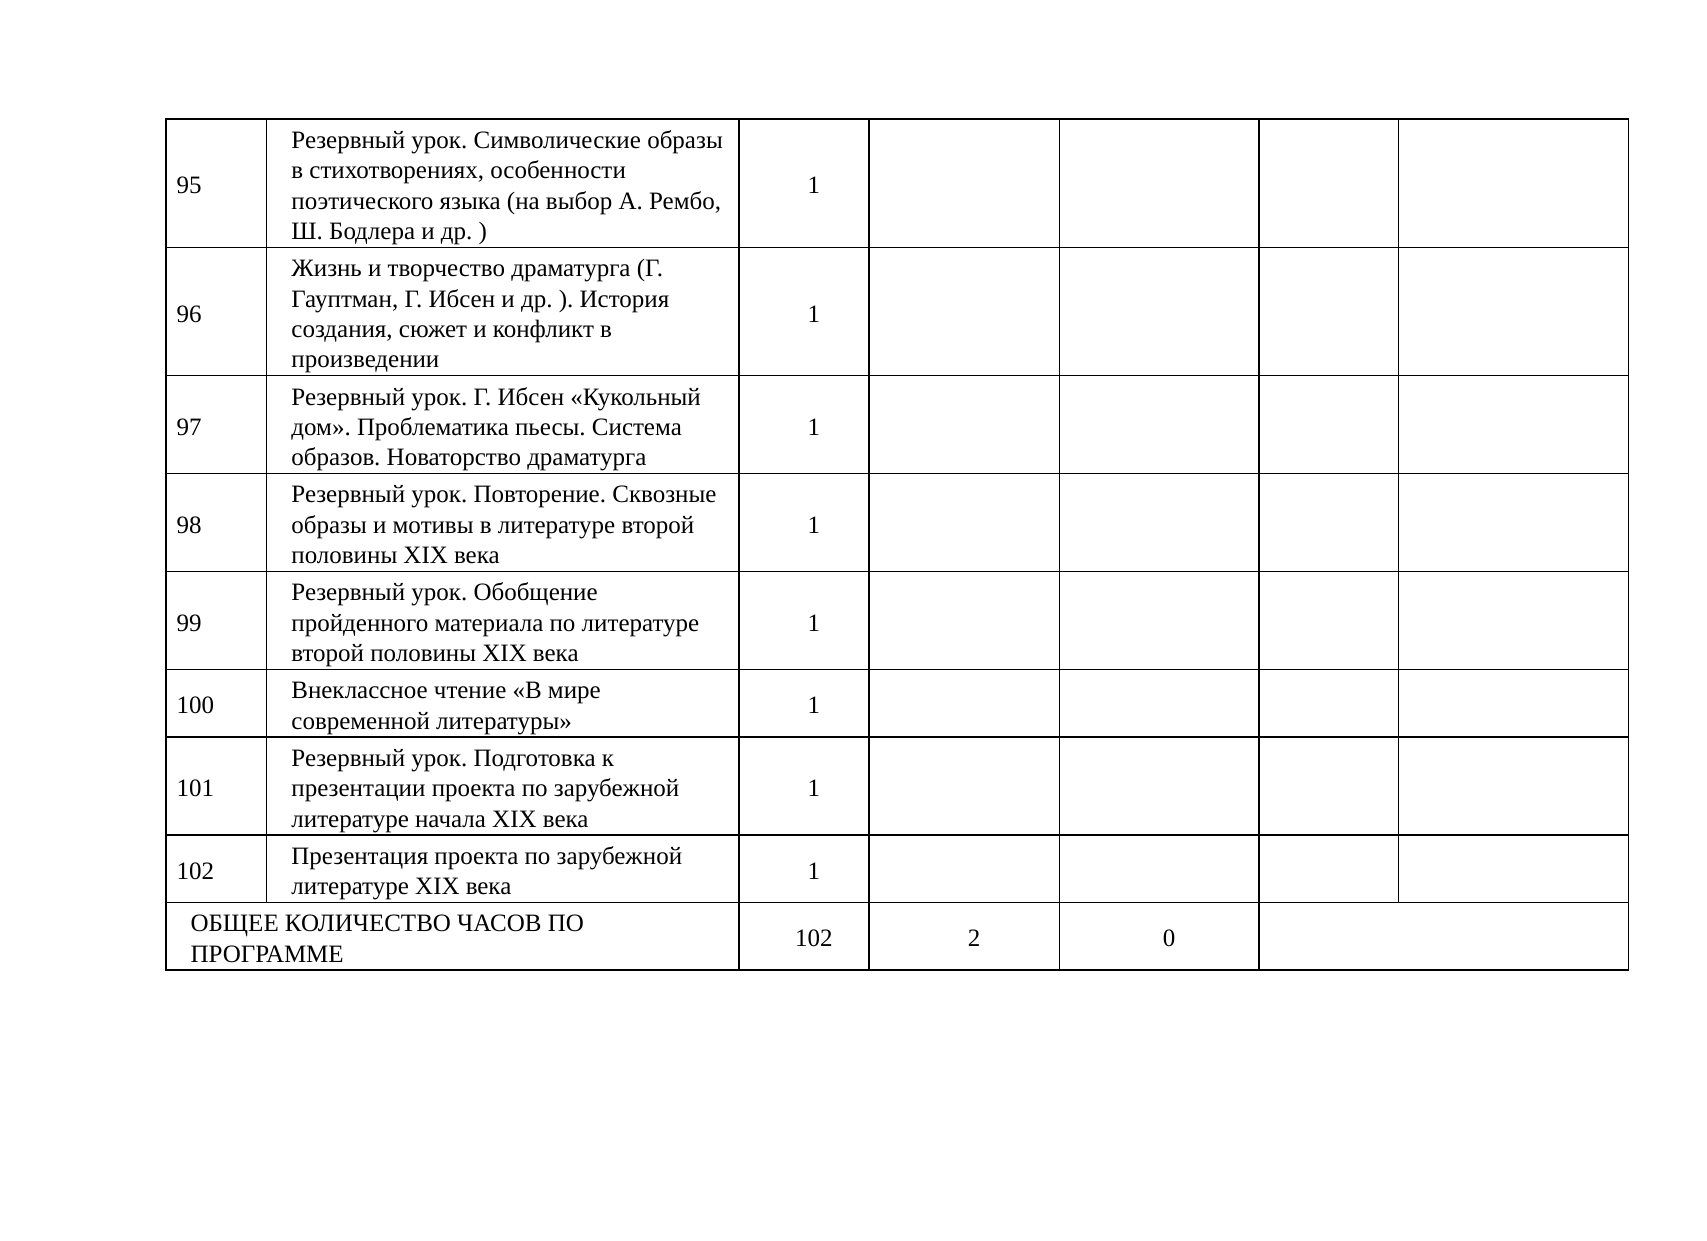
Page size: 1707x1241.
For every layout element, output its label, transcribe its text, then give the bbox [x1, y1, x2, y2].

table_cell [1260, 738, 1398, 834]
table_cell [1399, 120, 1628, 246]
table_cell [1060, 120, 1258, 246]
table_cell [870, 376, 1059, 473]
table_cell 102 [740, 903, 868, 969]
table_cell [870, 474, 1059, 571]
table_cell [870, 836, 1059, 901]
table_cell 95 [167, 120, 266, 246]
table_cell [1260, 376, 1398, 473]
table_cell [1060, 738, 1258, 834]
table_cell 96 [167, 248, 266, 375]
table_cell [1060, 572, 1258, 668]
table_cell 1 [740, 474, 868, 571]
table_cell [1260, 670, 1398, 736]
table_cell [870, 670, 1059, 736]
table_cell 102 [167, 836, 266, 901]
table_cell 1 [740, 572, 868, 668]
table_cell 97 [167, 376, 266, 473]
table_cell [1260, 836, 1398, 901]
table_cell 1 [740, 120, 868, 246]
table_cell [1399, 738, 1628, 834]
table_cell [870, 120, 1059, 246]
table_cell [1260, 903, 1628, 969]
table_cell 0 [1060, 903, 1258, 969]
table_cell [1399, 376, 1628, 473]
table_cell 101 [167, 738, 266, 834]
table_cell 1 [740, 376, 868, 473]
table_cell [870, 248, 1059, 375]
table_cell [1060, 474, 1258, 571]
table_cell [1260, 474, 1398, 571]
table_cell [1060, 376, 1258, 473]
table_cell Резервный урок. Повторение. Сквозные образы и мотивы в литературе второй половины XIX века [267, 474, 738, 571]
table_cell Внеклассное чтение «В мире современной литературы» [267, 670, 738, 736]
table_cell 1 [740, 836, 868, 901]
table_cell 1 [740, 248, 868, 375]
table_cell 1 [740, 670, 868, 736]
table_cell 99 [167, 572, 266, 668]
table_cell ОБЩЕЕ КОЛИЧЕСТВО ЧАСОВ ПО ПРОГРАММЕ [167, 903, 738, 969]
table_cell 2 [870, 903, 1059, 969]
table_cell Резервный урок. Подготовка к презентации проекта по зарубежной литературе начала ХIХ века [267, 738, 738, 834]
table_cell [1399, 572, 1628, 668]
table_cell [1399, 248, 1628, 375]
table_cell Резервный урок. Г. Ибсен «Кукольный дом». Проблематика пьесы. Система образов. Новаторство драматурга [267, 376, 738, 473]
table_cell [1060, 836, 1258, 901]
table_cell [1260, 572, 1398, 668]
table_cell 100 [167, 670, 266, 736]
table_cell Презентация проекта по зарубежной литературе ХIХ века [267, 836, 738, 901]
table_cell [1260, 248, 1398, 375]
table_cell [1399, 836, 1628, 901]
table_cell [1060, 248, 1258, 375]
table_cell [870, 572, 1059, 668]
table_cell [1260, 120, 1398, 246]
table_cell Жизнь и творчество драматурга (Г. Гауптман, Г. Ибсен и др. ). История создания, сюжет и конфликт в произведении [267, 248, 738, 375]
table_cell Резервный урок. Символические образы в стихотворениях, особенности поэтического языка (на выбор А. Рембо, Ш. Бодлера и др. ) [267, 120, 738, 246]
table_cell [870, 738, 1059, 834]
table_cell 1 [740, 738, 868, 834]
table_cell [1060, 670, 1258, 736]
table_cell [1399, 474, 1628, 571]
table_cell [1399, 670, 1628, 736]
table_cell 98 [167, 474, 266, 571]
table_cell Резервный урок. Обобщение пройденного материала по литературе второй половины XIX века [267, 572, 738, 668]
